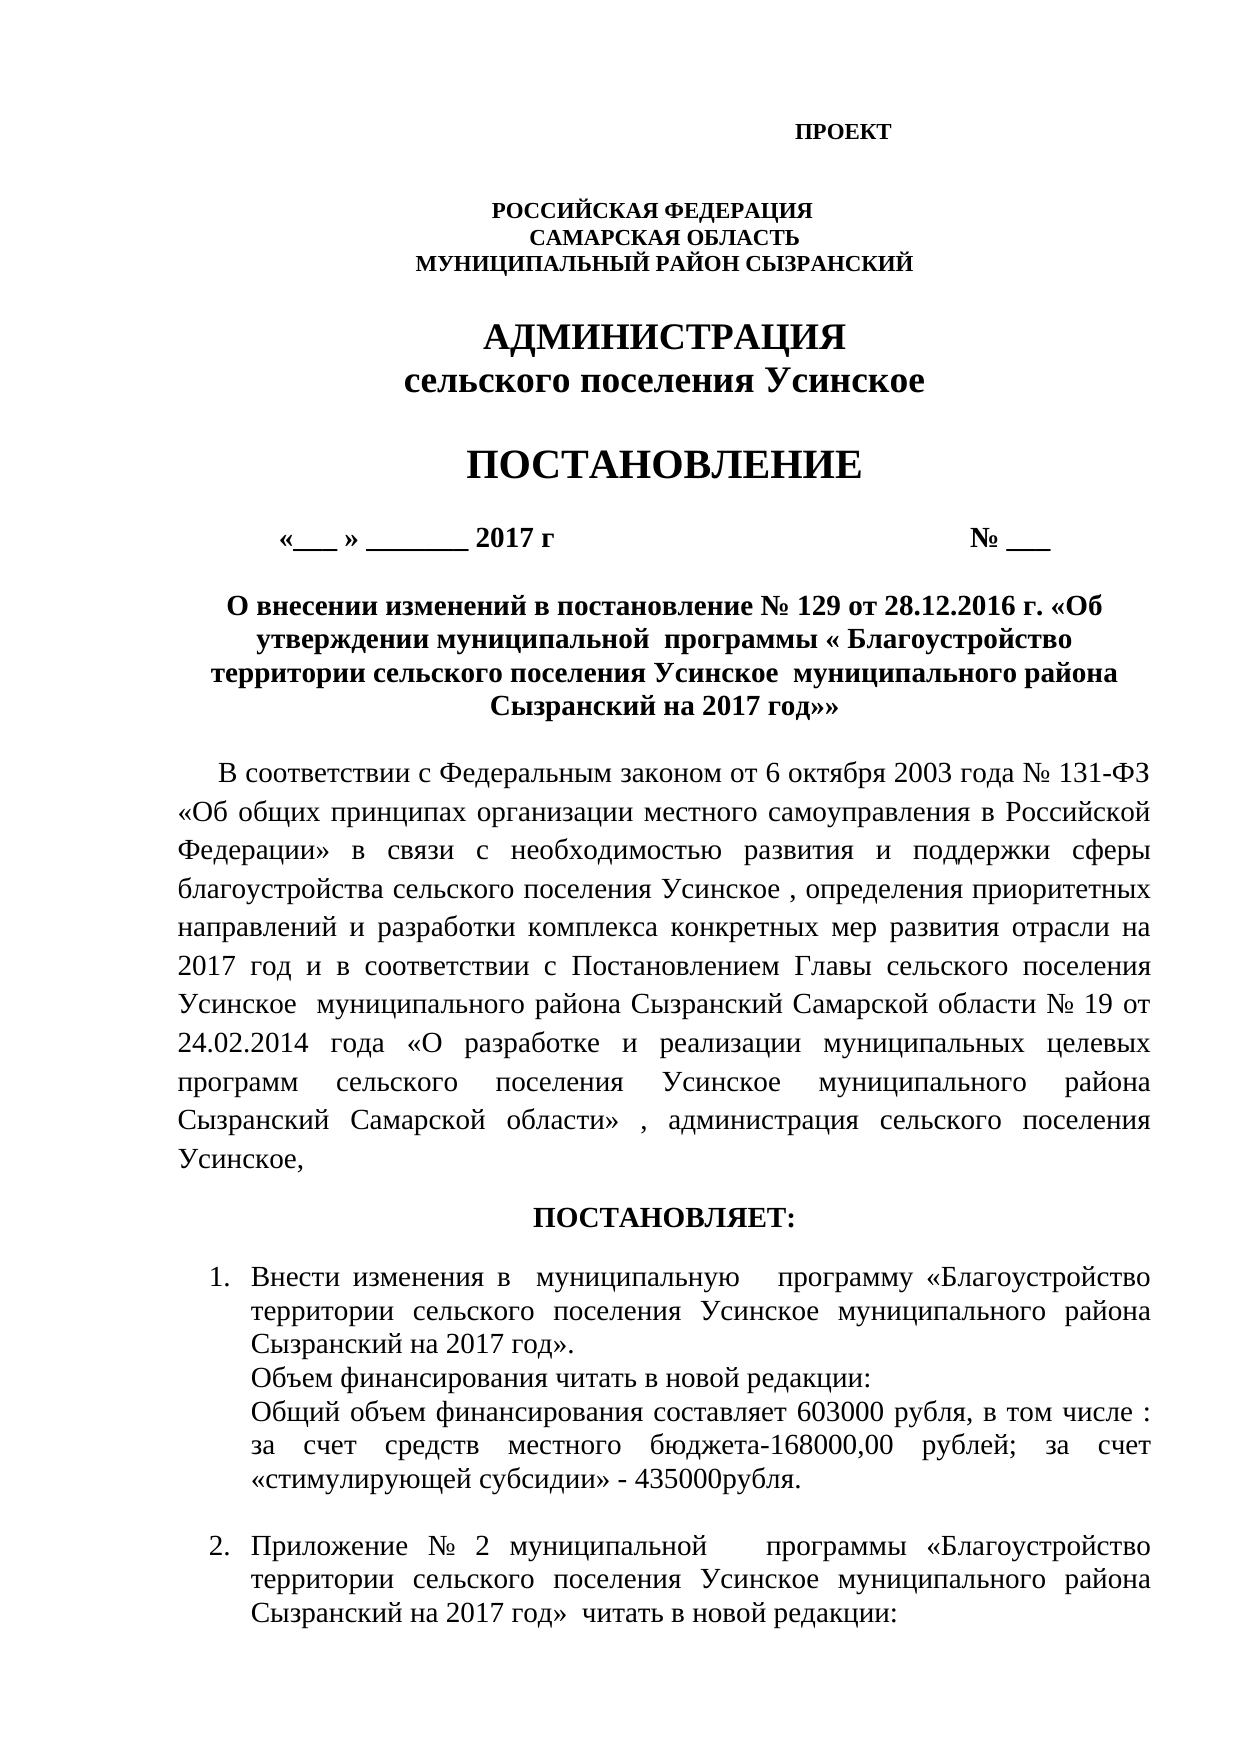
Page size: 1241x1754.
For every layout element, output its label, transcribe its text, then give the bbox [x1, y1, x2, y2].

list Приложение № 2 муниципальной программы «Благоустройство территории сельского поселения Усинское муниципального района Сызранский на 2017 год» читать в новой редакции: [208, 1528, 1152, 1628]
list Общий объем финансирования составляет 603000 рубля, в том числе : за счет средств местного бюджета-168000,00 рублей; за счет «стимулирующей субсидии» - 435000рубля. [251, 1394, 1152, 1494]
text «___ » _______ 2017 г № ___ [177, 521, 1152, 554]
text О внесении изменений в постановление № 129 от 28.12.2016 г. «Об утверждении муниципальной программы « Благоустройство территории сельского поселения Усинское муниципального района Сызранский на 2017 год»» [177, 588, 1152, 722]
text РОССИЙСКАЯ ФЕДЕРАЦИЯ [177, 197, 1152, 223]
text ПОстановляЕТ: [177, 1200, 1152, 1234]
text ПОСТАНОВЛЕНИЕ [177, 439, 1152, 487]
list Внести изменения в муниципальную программу «Благоустройство территории сельского поселения Усинское муниципального района Сызранский на 2017 год». [208, 1259, 1152, 1360]
text сельского поселения Усинское [177, 358, 1152, 401]
text САМАРСКАЯ ОБЛАСТЬ [177, 223, 1152, 250]
text В соответствии с Федеральным законом от 6 октября 2003 года № 131-ФЗ «Об общих принципах организации местного самоуправления в Российской Федерации» в связи с необходимостью развития и поддержки сферы благоустройства сельского поселения Усинское , определения приоритетных направлений и разработки комплекса конкретных мер развития отрасли на 2017 год и в соответствии с Постановлением Главы сельского поселения Усинское муниципального района Сызранский Самарской области № 19 от 24.02.2014 года «О разработке и реализации муниципальных целевых программ сельского поселения Усинское муниципального района Сызранский Самарской области» , администрация сельского поселения Усинское, [177, 755, 1152, 1174]
text МУНИЦИПАЛЬНЫЙ РАЙОН СЫЗРАНСКИЙ [177, 250, 1152, 276]
text АДМИНИСТРАЦИЯ [177, 314, 1152, 358]
list Объем финансирования читать в новой редакции: [251, 1360, 1152, 1394]
text ПРОЕКТ [177, 118, 1152, 144]
